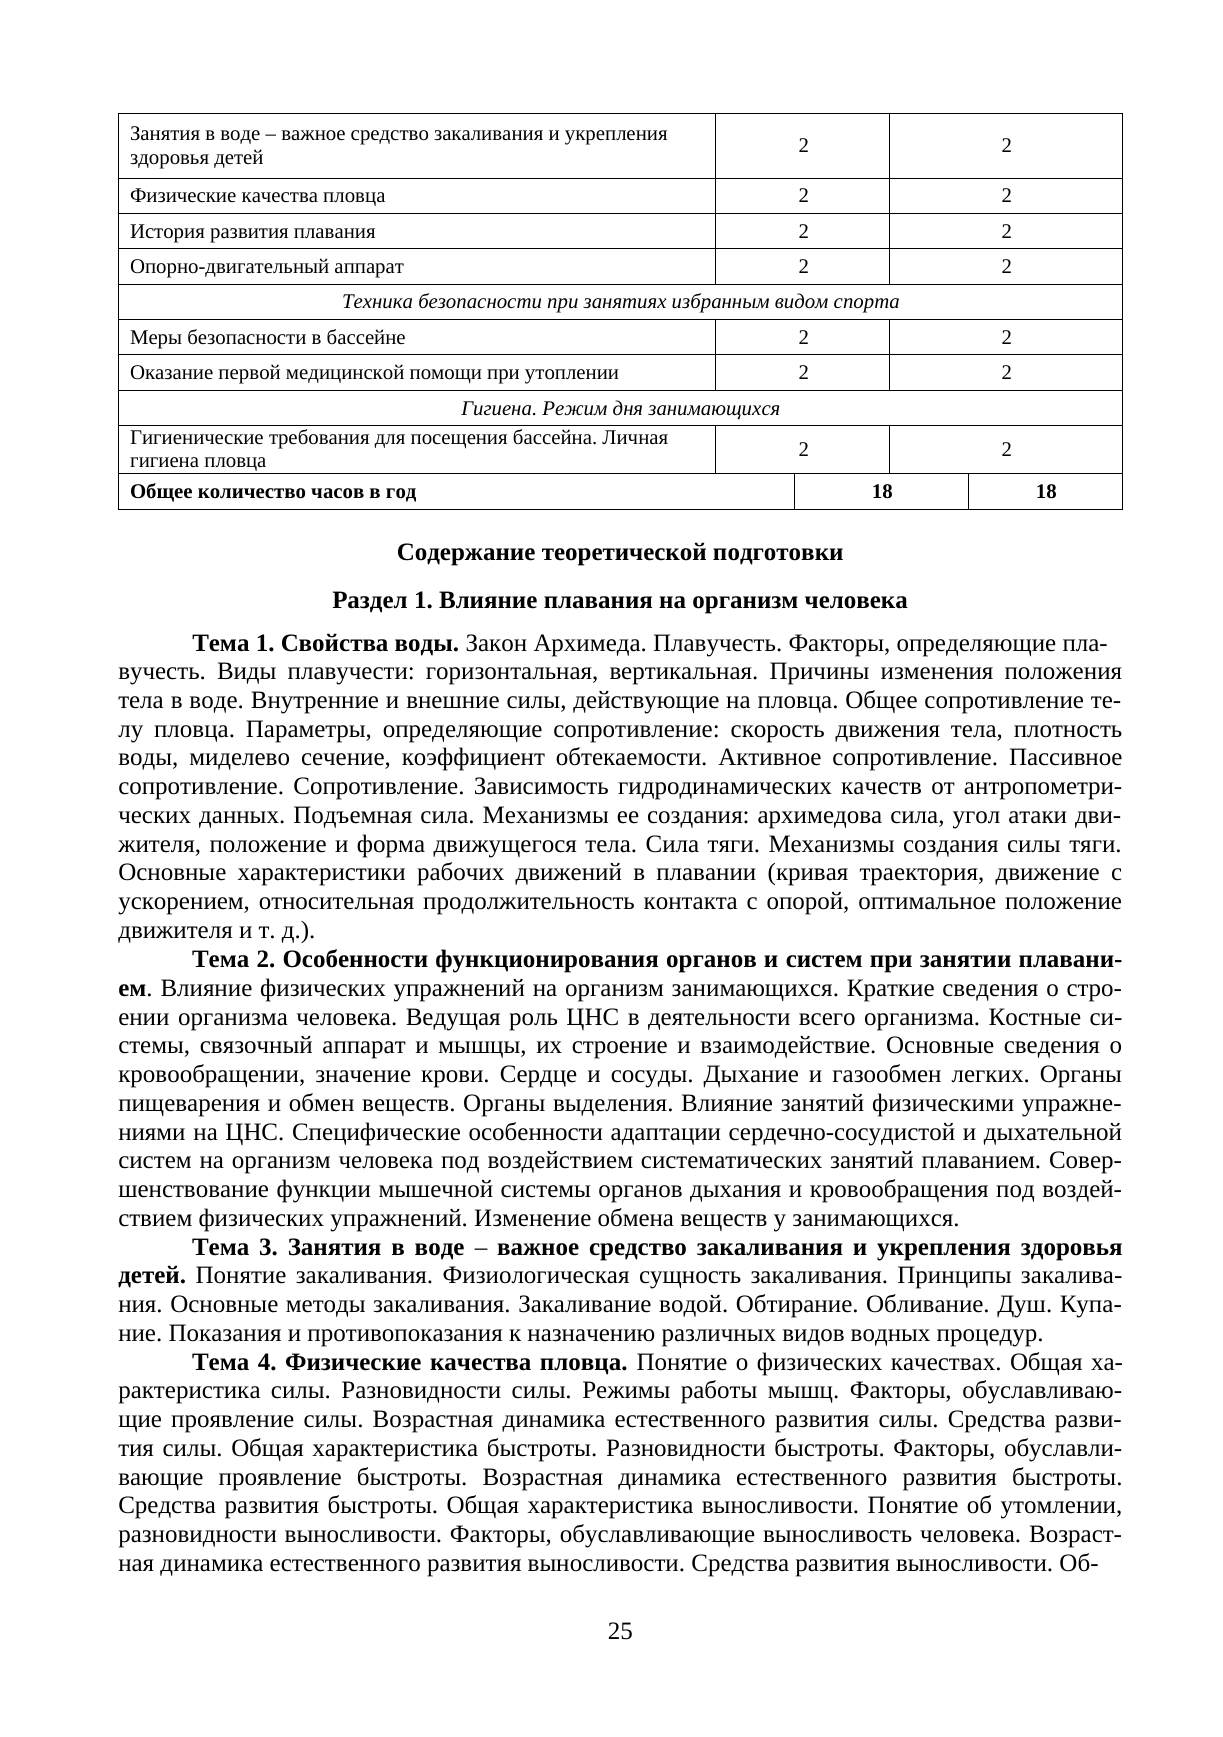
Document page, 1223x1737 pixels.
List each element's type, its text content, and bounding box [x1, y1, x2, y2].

table_cell 2 [890, 249, 1122, 283]
table_cell 2 [890, 179, 1122, 213]
text Содержание теоретической подготовки Раздел 1. Влияние плавания на организм человека [332, 537, 910, 614]
table_cell 2 [716, 249, 889, 283]
table_cell Гигиенические требования для посещения бассейна. Личная гигиена пловца [119, 426, 715, 473]
table_cell 2 [890, 355, 1122, 390]
table_cell 2 [716, 320, 889, 354]
table_cell Техника безопасности при занятиях избранным видом спорта [119, 285, 1122, 319]
table_cell Физические качества пловца [119, 179, 715, 213]
table_cell 2 [716, 179, 889, 213]
text Тема 4. Физические качества пловца. Понятие о физических качествах. Общая ха- рактеристика силы. Разновидности силы. Режимы работы мышц. Факторы, обуславливаю- щие проявление силы. Возрастная динамика естественного развития силы. Средства разви- тия силы. Общая характеристика быстроты. Разновидности быстроты. Факторы, обуславли- вающие проявление быстроты. Возрастная динамика естественного развития быстроты. Средства развития быстроты. Общая характеристика выносливости. Понятие об утомлении, разновидности выносливости. Факторы, обуславливающие выносливость человека. Возраст- ная динамика естественного развития выносливости. Средства развития выносливости. Об- [118, 1347, 1123, 1577]
table_header 2 [890, 114, 1122, 177]
table_cell 18 [969, 474, 1122, 508]
text вучесть. Виды плавучести: горизонтальная, вертикальная. Причины изменения положения тела в воде. Внутренние и внешние силы, действующие на пловца. Общее сопротивление те- лу пловца. Параметры, определяющие сопротивление: скорость движения тела, плотность воды, миделево сечение, коэффициент обтекаемости. Активное сопротивление. Пассивное сопротивление. Сопротивление. Зависимость гидродинамических качеств от антропометри- ческих данных. Подъемная сила. Механизмы ее создания: архимедова сила, угол атаки дви- жителя, положение и форма движущегося тела. Сила тяги. Механизмы создания силы тяги. Основные характеристики рабочих движений в плавании (кривая траектория, движение с ускорением, относительная продолжительность контакта с опорой, оптимальное положение движителя и т. д.). [118, 656, 1123, 944]
table_cell 2 [890, 214, 1122, 248]
table_cell 2 [716, 214, 889, 248]
table_cell Гигиена. Режим дня занимающихся [119, 391, 1122, 425]
table_cell 2 [716, 426, 889, 473]
table_cell 2 [716, 355, 889, 390]
table_cell Оказание первой медицинской помощи при утоплении [119, 355, 715, 390]
table_cell 2 [890, 320, 1122, 354]
text Тема 2. Особенности функционирования органов и систем при занятии плавани- ем. Влияние физических упражнений на организм занимающихся. Краткие сведения о стро- ении организма человека. Ведущая роль ЦНС в деятельности всего организма. Костные си- стемы, связочный аппарат и мышцы, их строение и взаимодействие. Основные сведения о кровообращении, значение крови. Сердце и сосуды. Дыхание и газообмен легких. Органы пищеварения и обмен веществ. Органы выделения. Влияние занятий физическими упражне- ниями на ЦНС. Специфические особенности адаптации сердечно-сосудистой и дыхательной систем на организм человека под воздействием систематических занятий плаванием. Совер- шенствование функции мышечной системы органов дыхания и кровообращения под воздей- ствием физических упражнений. Изменение обмена веществ у занимающихся. [118, 944, 1123, 1232]
table_cell 2 [890, 426, 1122, 473]
table_cell Меры безопасности в бассейне [119, 320, 715, 354]
text Тема 3. Занятия в воде – важное средство закаливания и укрепления здоровья детей. Понятие закаливания. Физиологическая сущность закаливания. Принципы закалива- ния. Основные методы закаливания. Закаливание водой. Обтирание. Обливание. Душ. Купа- ние. Показания и противопоказания к назначению различных видов водных процедур. [118, 1232, 1123, 1347]
text Тема 1. Свойства воды. Закон Архимеда. Плавучесть. Факторы, определяющие пла- [192, 633, 1148, 656]
table_header Занятия в воде – важное средство закаливания и укрепления здоровья детей [119, 114, 715, 177]
table_header 2 [716, 114, 889, 177]
table_cell История развития плавания [119, 214, 715, 248]
table_cell Опорно-двигательный аппарат [119, 249, 715, 283]
table_cell 18 [795, 474, 968, 508]
table_cell Общее количество часов в год [119, 474, 794, 508]
